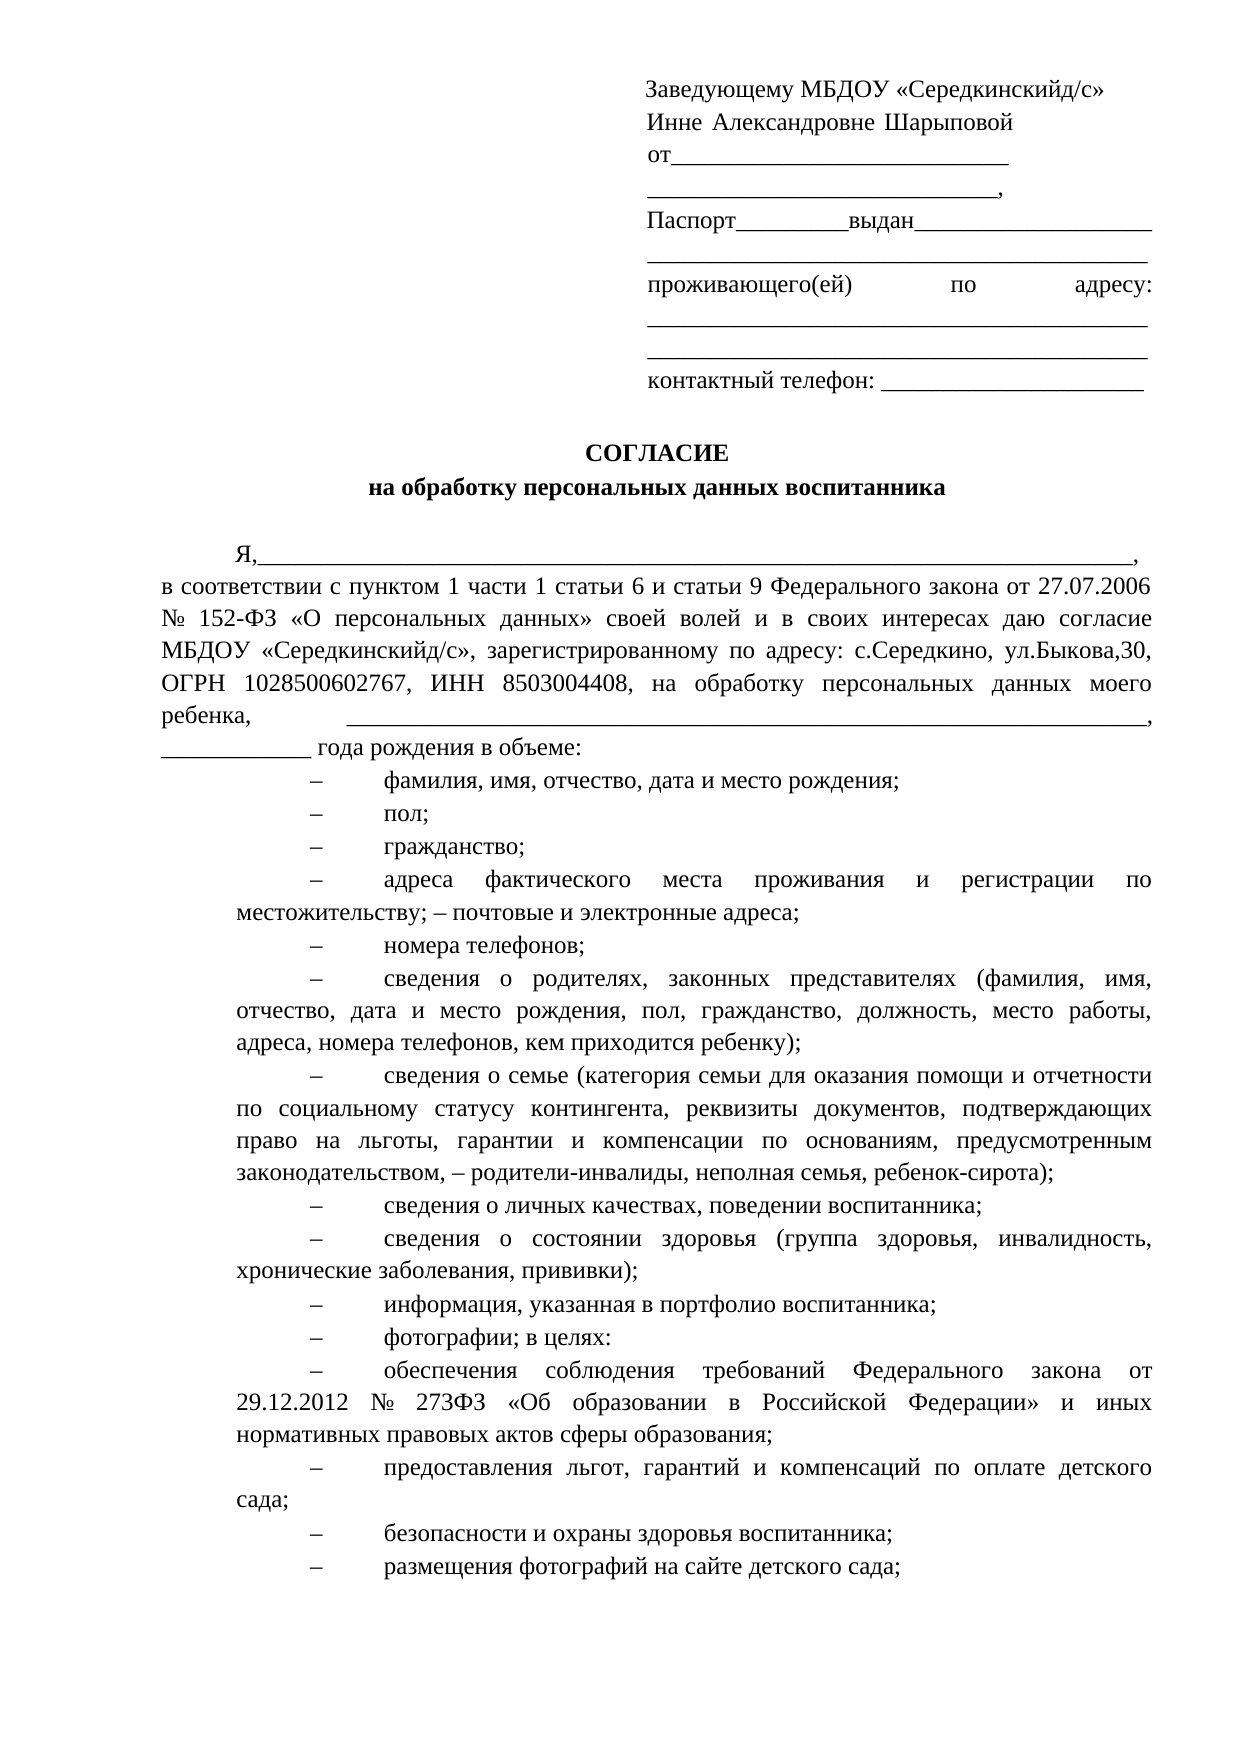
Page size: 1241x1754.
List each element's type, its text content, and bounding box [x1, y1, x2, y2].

list фамилия, имя, отчество, дата и место рождения; [236, 765, 1153, 794]
text Заведующему МБДОУ «Середкинскийд/с» [162, 74, 1112, 103]
text Инне Александровне Шарыповой от_______________________________________________________, [646, 107, 1013, 200]
text СОГЛАСИЕ [162, 438, 1152, 467]
list сведения о состоянии здоровья (группа здоровья, инвалидность, хронические заболевания, прививки); [236, 1223, 1153, 1284]
list размещения фотографий на сайте детского сада; [236, 1551, 1153, 1579]
list номера телефонов; [236, 930, 1153, 959]
list фотографии; в целях: [236, 1322, 1153, 1351]
list сведения о родителях, законных представителях (фамилия, имя, отчество, дата и место рождения, пол, гражданство, должность, место работы, адреса, номера телефонов, кем приходится ребенку); [236, 963, 1153, 1056]
list адреса фактического места проживания и регистрации по местожительству; – почтовые и электронные адреса; [236, 864, 1153, 926]
text Я,______________________________________________________________________, в соответствии с пунктом 1 части 1 статьи 6 и статьи 9 Федерального закона от 27.07.2006 № 152-ФЗ «О персональных данных» своей волей и в своих интересах даю согласие МБДОУ «Середкинскийд/с», зарегистрированному по адресу: с.Середкино, ул.Быкова,30, ОГРН 1028500602767, ИНН 8503004408, на обработку персональных данных моего ребенка, ________________________________________________________________, ____________ года рождения в объеме: [161, 539, 1153, 761]
list информация, указанная в портфолио воспитанника; [236, 1289, 1153, 1317]
list предоставления льгот, гарантий и компенсаций по оплате детского сада; [236, 1452, 1153, 1513]
list гражданство; [236, 831, 1153, 860]
list сведения о семье (категория семьи для оказания помощи и отчетности по социальному статусу контингента, реквизиты документов, подтверждающих право на льготы, гарантии и компенсации по основаниям, предусмотренным законодательством, – родители-инвалиды, неполная семья, ребенок-сирота); [236, 1061, 1153, 1186]
list пол; [236, 798, 1153, 827]
list безопасности и охраны здоровья воспитанника; [236, 1518, 1153, 1546]
text на обработку персональных данных воспитанника [162, 472, 1151, 501]
text Паспорт_________выдан___________________________________________________________ проживающего(ей) по адресу: ________________________________________________________________________________ контактный телефон: _____________________ [646, 205, 1153, 394]
list обеспечения соблюдения требований Федерального закона от 29.12.2012 № 273ФЗ «Об образовании в Российской Федерации» и иных нормативных правовых актов сферы образования; [236, 1355, 1153, 1448]
list сведения о личных качествах, поведении воспитанника; [236, 1190, 1153, 1219]
